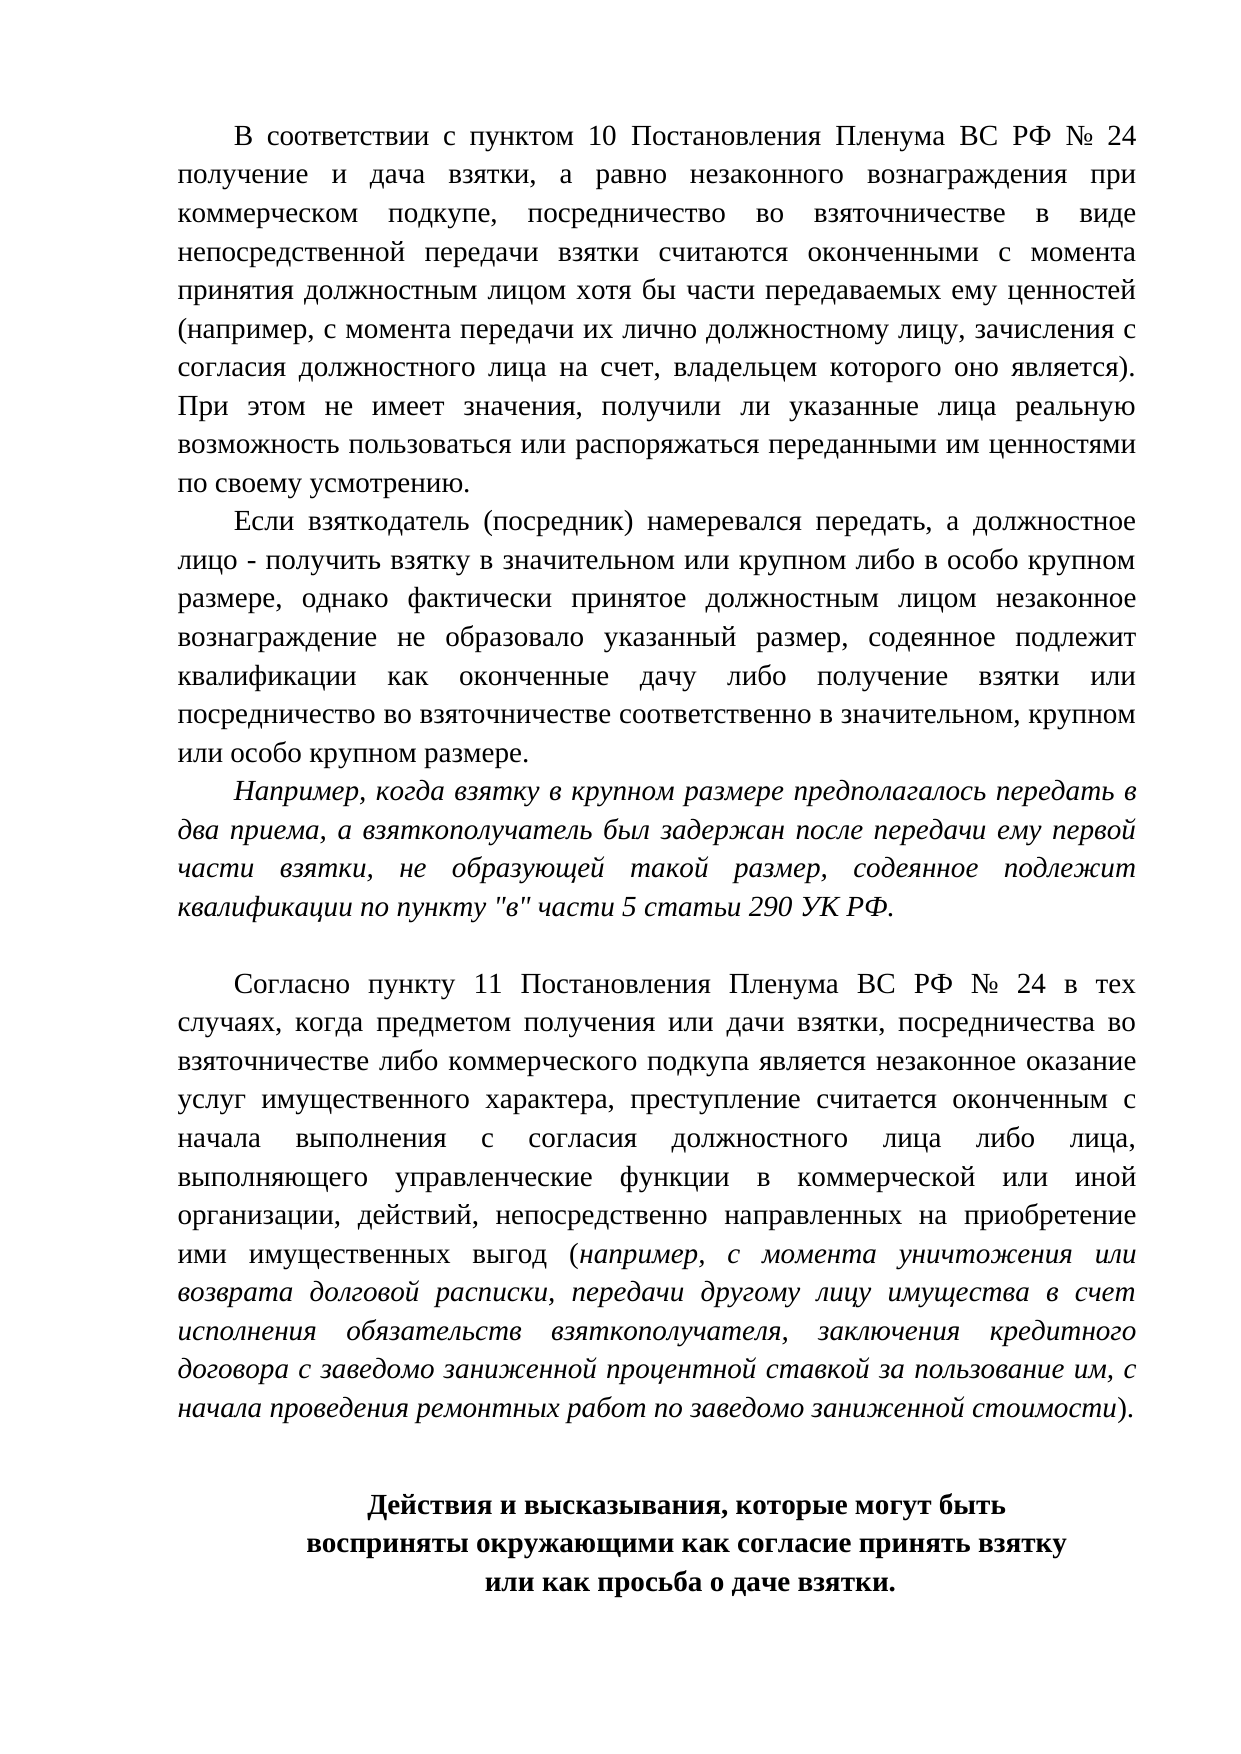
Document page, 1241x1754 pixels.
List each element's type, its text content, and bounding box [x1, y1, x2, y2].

text Если взяткодатель (посредник) намеревался передать, а должностное лицо - получить взятку в значительном или крупном либо в особо крупном размере, однако фактически принятое должностным лицом незаконное вознаграждение не образовало указанный размер, содеянное подлежит квалификации как оконченные дачу либо получение взятки или посредничество во взяточничестве соответственно в значительном, крупном или особо крупном размере. [177, 503, 1137, 768]
text Действия и высказывания, которые могут быть [177, 1487, 1137, 1521]
text или как просьба о даче взятки. [177, 1564, 1137, 1598]
text восприняты окружающими как согласие принять взятку [177, 1526, 1137, 1559]
text Например, когда взятку в крупном размере предполагалось передать в два приема, а взяткополучатель был задержан после передачи ему первой части взятки, не образующей такой размер, содеянное подлежит квалификации по пункту "в" части 5 статьи 290 УК РФ. [177, 773, 1137, 922]
text В соответствии с пунктом 10 Постановления Пленума ВС РФ № 24 получение и дача взятки, а равно незаконного вознаграждения при коммерческом подкупе, посредничество во взяточничестве в виде непосредственной передачи взятки считаются оконченными с момента принятия должностным лицом хотя бы части передаваемых ему ценностей (например, с момента передачи их лично должностному лицу, зачисления с согласия должностного лица на счет, владельцем которого оно является). При этом не имеет значения, получили ли указанные лица реальную возможность пользоваться или распоряжаться переданными им ценностями по своему усмотрению. [177, 118, 1137, 498]
text Согласно пункту 11 Постановления Пленума ВС РФ № 24 в тех случаях, когда предметом получения или дачи взятки, посредничества во взяточничестве либо коммерческого подкупа является незаконное оказание услуг имущественного характера, преступление считается оконченным с начала выполнения с согласия должностного лица либо лица, выполняющего управленческие функции в коммерческой или иной организации, действий, непосредственно направленных на приобретение ими имущественных выгод (например, с момента уничтожения или возврата долговой расписки, передачи другому лицу имущества в счет исполнения обязательств взяткополучателя, заключения кредитного договора с заведомо заниженной процентной ставкой за пользование им, с начала проведения ремонтных работ по заведомо заниженной стоимости). [177, 966, 1137, 1423]
